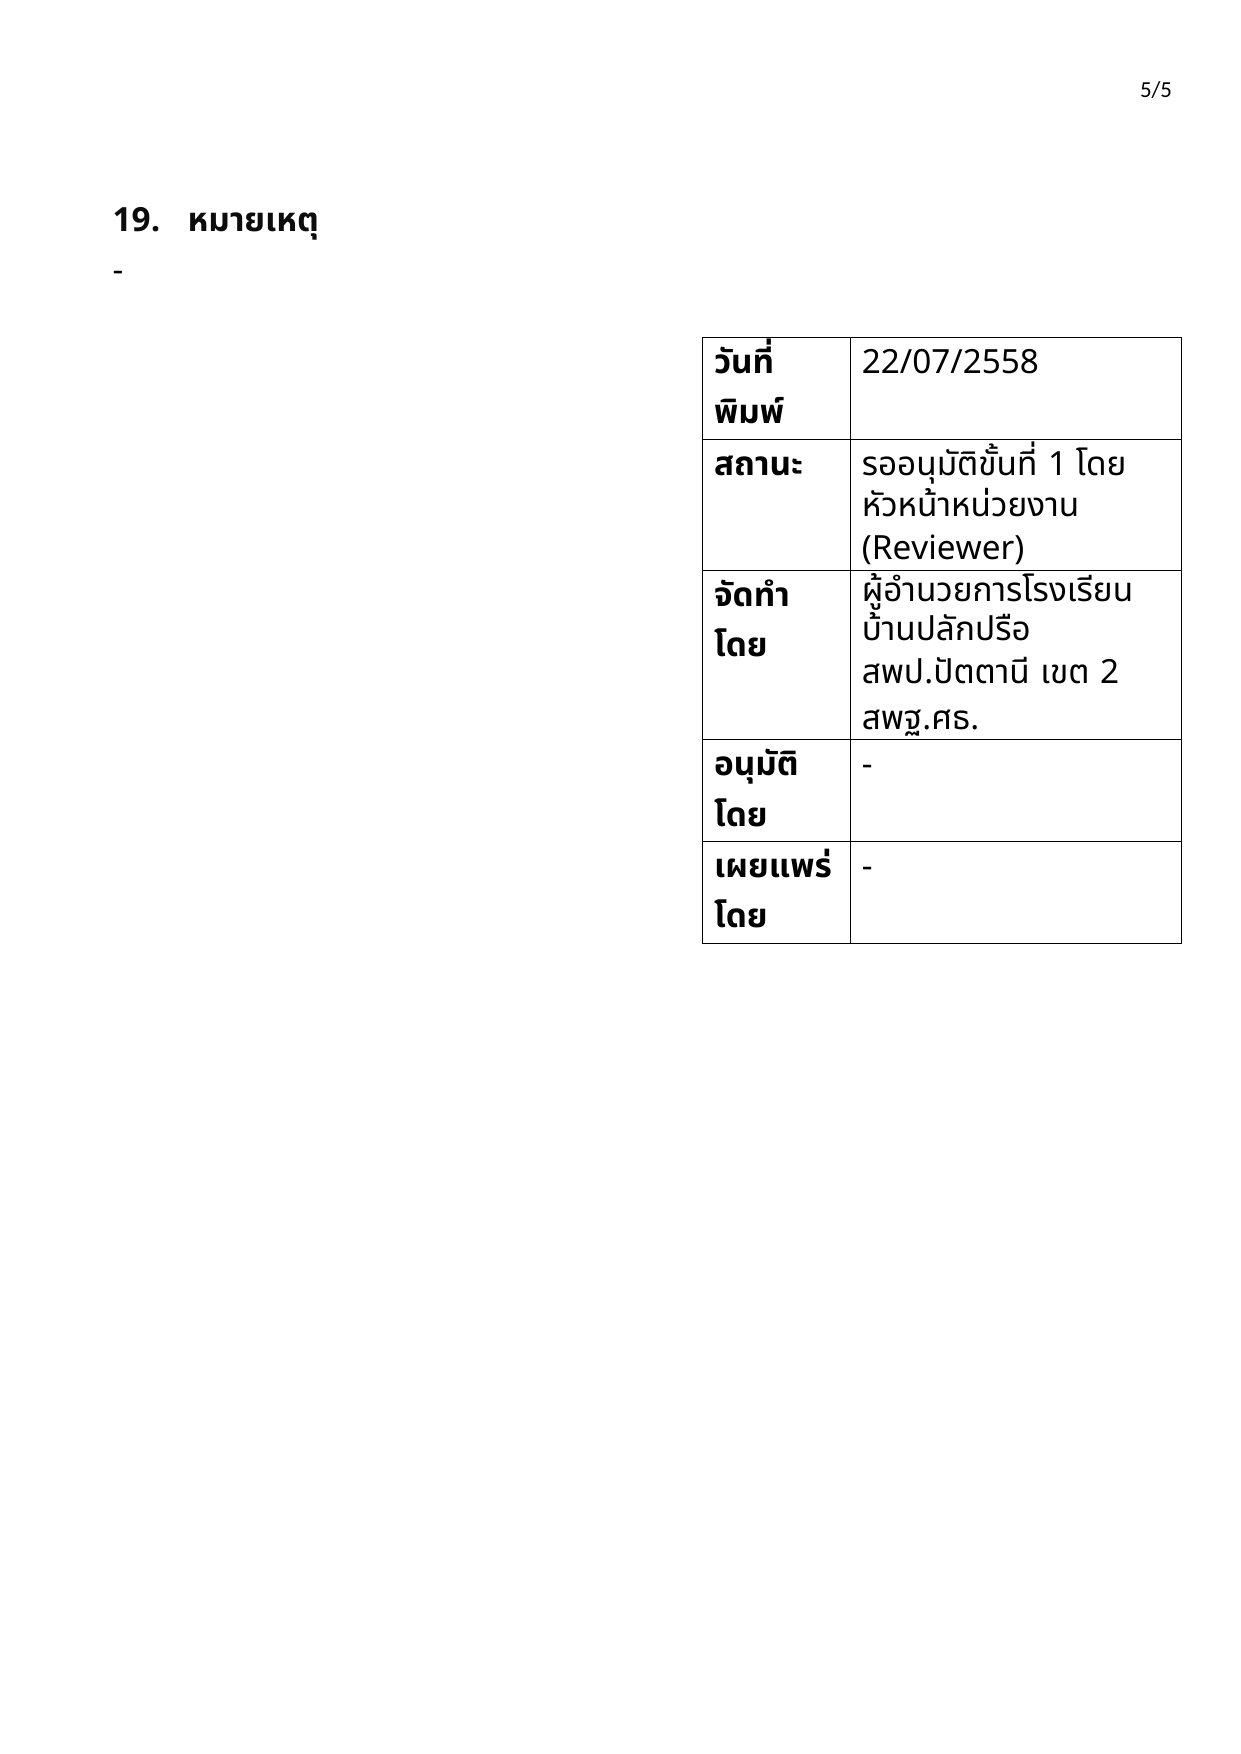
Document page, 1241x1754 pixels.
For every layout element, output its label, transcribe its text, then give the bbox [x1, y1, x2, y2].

table_cell จัดทำโดย [703, 571, 850, 739]
text - [112, 246, 1172, 291]
table_header 22/07/2558 [851, 338, 1181, 439]
table_cell - [851, 740, 1181, 841]
list หมายเหตุ [112, 195, 1172, 246]
table_cell สถานะ [703, 440, 850, 569]
table_cell อนุมัติโดย [703, 740, 850, 841]
table_cell - [851, 842, 1181, 943]
table_cell ผู้อำนวยการโรงเรียนบ้านปลักปรือ สพป.ปัตตานี เขต 2 สพฐ.ศธ. [851, 571, 1181, 739]
table_header วันที่พิมพ์ [703, 338, 850, 439]
table_cell เผยแพร่โดย [703, 842, 850, 943]
table_cell รออนุมัติขั้นที่ 1 โดยหัวหน้าหน่วยงาน (Reviewer) [851, 440, 1181, 569]
